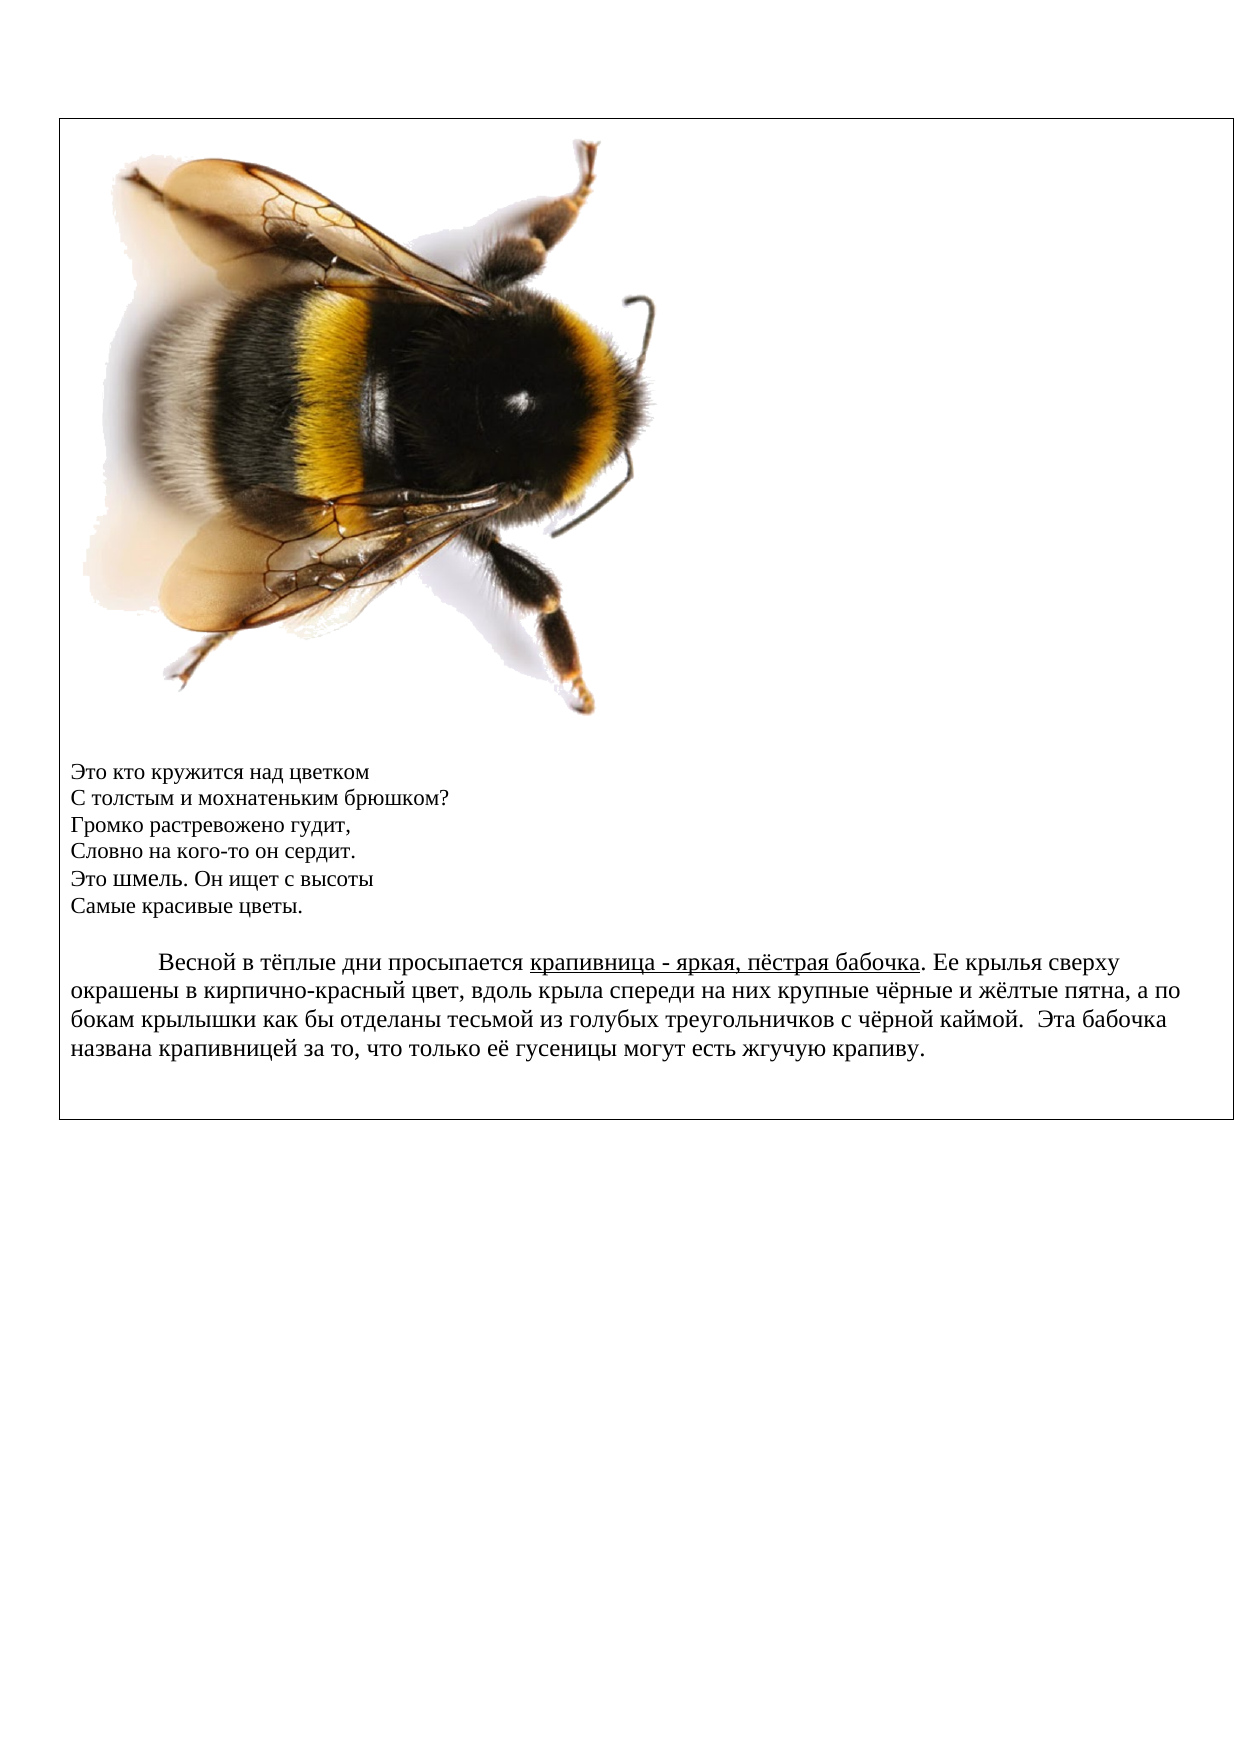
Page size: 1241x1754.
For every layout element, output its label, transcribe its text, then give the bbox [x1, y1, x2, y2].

picture [82, 119, 671, 732]
table_header Стихи про месяц май ВОПРОСЫ К СТИХАМ - Какого цвета небо? (Васильковое, синее) - Какие насекомые встречаются в стихах? (Пчёлы, стрекозы, мотыльки) - Как поэты называют май? (Весёлый, звонкий, тёплый, светлый) - Назови признаки мая в стиха? (Зреют почки, пробиваются листочки, птицы вьют гнёзда, распускаются цветы, вылупляются птенцы, гремит гром, тёплый дождь, сверкают молнии, радуга, цветут сады, зеленеет луг и лес - Какие деревья и кустарники цветут в стихах про май? (Сирень, липа, черёмуха, вишни) - Какие цветы чаще есть в стихах? (Одуванчик, ландыш, мать-и-мачеха) - Какие птицы в стихах у поэтов? (Соловей, жаворонок, чайки, ласточки, грачи, стрижи, дрозды, синицы) - Кто у поэтов кроме птиц ещё поёт? (Ручьи), - Что сделал гром в стиха? (Рыкнул, гремит барабаном, грохочет) - Что делает май в стихах? (Играет, колдует, цветёт, греет, летит, игрет, танцует, зовёт гулять) Познакомить детей с пословицами про май: Цель: Познакомить плотнее с жизнью в мае посредством пословиц и поговорок, дать понять детям, что пословицы и поговорки очень чётко отражают представления людей о природе, погоде и различных событиях. Пришел май — только успевай да не зевай. Май леса принаряжает, лето в гости ожидает. Майский мороз не выдавит слёз. Дождь в мае хлеба поднимает. Апрель с водою, май с травою. В мае два холода: когда черемуха цветет и когда дуб распускается. Загадки про месяц май Рассмотреть иллюстрации «Пчела» Чтение художественной литературы: Д. Ушинский «Пчёлки на разведках», Настала весна; солнце согнало снег с полей; в пожелтевшей, прошлогодней травке проглядывали ярко-зелёные стебельки; почки на деревьях разрывались и выпускали молоденькие листочки. Вот проснулась и пчёлка от своего зимнего сна, прочистила глазки мохнатыми лапками, разбудила подруг, и выглянули они в окошечко — разведать: ушёл ли снег, и лёд, и холодный северный ветер? Видят пчёлки, что солнышко светит ярко, что везде светло и тепло, выбрались они из улья и полетели к яблоньке: — Нет ли у тебя, яблонька, чего-нибудь для голодных пчёлок? Мы целую зиму голодали! — Нет, — говорит им яблонька. — Вы прилетели слишком рано, мои цветы ещё спрятаны в почках, попытайтесь у вишни. Полетели пчёлки к вишне: — Милая вишенка! Нет ли у тебя цветочка для голодных пчёлок? — Наведайтесь, милочки, завтра, — отвечает им вишня. — Сегодня ещё нет на мне ни одного открытого цветочка, а когда откроются, я буду рада вам. Полетели пчёлки к тюльпану, заглянули в пёструю головку; но не было в ней ни запаху мёду. Печальные и голодные пчёлки хотели уже дальше лететь, как увидели под кустиком скромный синий цветочек — это была фиалочка. Она открыла пчёлкам свою чашечку, полную аромата и пахучего сока. Наелись, напились пчёлки и полетели домой — веселёшеньки. Выучить одно понравившееся стихотворение Аппликация «Пчела на цветке». Образец: Загадки про пчелу: Познакомить детей с приметами про май. Рассказать детям о том, что наши предки не очень-то жаловали месяц май. Они были крайне наблюдательны и отмечали все-все изменения. Эти изменения нашли свое отражение в майских приметах. Кукушка стала куковать — морозу больше не бывать. Много майских жуков – к засухе. Майская травка и голодного накормит. В мае два холода: когда черемуха цветет и когда дуб распускается. Сухой и теплый май предвещает плодородие. Поздний расцвет рябины — к поздней осени. Май — заря с зарею сходится. Коли в мае дождь, будет и рожь. Первый весенний гром — к наступлению тепла. Бывает май — под кустиком рай, а то такой май — коню сена дай. Игра с мячом «Подскажи слово» - Что делает солнце весной? (Светит, освещает землю, согревает, греет, радует, блестит...) - Что делает трава весной? (Всходит, появляется, прорастает, пробивается, зеленеет, ковром покрывает землю...) - Что делают птицы весной? (Вьют гнезда, поселяются в скворечниках, выводят птенцов ...) - Что делают почки весной? (Наливаются, набухают, лопаются, развертываются в зеленые листья, растут, раскрываются; из почек появляются первые листочки — нежные, зеленые, душистые, пахучие...). Рассматривание иллюстрации цветение сирени Выучить стихотворение С.Джус «Куст сирени» Куст расцветает сиреневым цветом, Только цветет он весной, а не летом. Пчелки летают вокруг и жужжат: Очень приятен цветов аромат, Будем кружить мы над ним целый день. Ах! До чего же красива сирень!» Сказка про сирень Виктория Филькова Однажды юная Весна, смеясь, смешала краски, На серый холст их нанесла и приступила к Сказке... Из красного возник тюльпан из жёлтого - нарцисс, Оранжевый впитал шафран, лиловым стал ирис. Бордовый примула взяла, подснежник - белый цвет, И вот увидела Весна, что красок больше нет. "Ах Боже мой! Как я могла! Забыла про сирень!"- Пришла в отчаянье она и плакала весь день. А к ночи, слёзы осушив, к Закату побрела, И новых красок попросив, пурпурный цвет взяла. С поклоном к Вечеру пришла, забрав лиловый цвет, И даже дымчатый нашла Тумана робкий свет. И вот, всё заново смешав, В один прекрасный день, весна, волнуясь, не спеша, Раскрасила сирень... С тех пор цветка нежнее нет: Трепещет в нем закат, и серебрится лунный свет В прекрасных лепестках, вздыхает дымчатый туман И вечер вторит им... Сирень - весенний талисман, Природы юной гимн! Пластилинография: «Ветка сирени» Шаблон (скачать и распечатать) Кто такие насекомые. Само слово «насекомые» происходит от слова «насекать» и буквально означает «животное с насечками». Все насекомые имеют насечки. Это выглядит так, словно тело насекомого поделено на отдельные сочленения. Тело насекомого состоит из трех частей - головы, грудки и брюшка. У всех насекомых имеется 6 лапок и крылья. Внимание: многоножки и пауки НЕ относятся к насекомым. Как только весной прогреет солнышко Землю, из своих норок начинают вылезать насекомые. Самые первые в садах и парках появляются шмели. Это крупное насекомое с чёрным тельцем, имеющим рыжий пушистый воротничок, мохнатым брюшком. На лапках у шмеля есть специальное приспособление - корзиночки для сбора пыльцы. Это насекомое, самый лучший опылитель растений из всех. За один день он может облететь тысячи цветков. Ценность шмелей очень высока для людей. Ведь только опылённые растения могут дать плоды, а из-за строения своего цветка, некоторые из них могут быть опылены только шмелями. Это кто кружится над цветком С толстым и мохнатеньким брюшком? Громко растревожено гудит, Словно на кого-то он сердит. Это шмель. Он ищет с высоты Самые красивые цветы. Весной в тёплые дни просыпается крапивница - яркая, пёстрая бабочка. Ее крылья сверху окрашены в кирпично-красный цвет, вдоль крыла спереди на них крупные чёрные и жёлтые пятна, а по бокам крылышки как бы отделаны тесьмой из голубых треугольничков с чёрной каймой. Эта бабочка названа крапивницей за то, что только её гусеницы могут есть жгучую крапиву. Немного позднее (примерно дней через десять), после крапивницы, просыпается бабочка лимонница. Лимонницу со сложенными крыльями заметить трудно: она похожа на жёлтый листок. У этой бабочки есть одна интересная особенность: если её внезапно потревожить, то она падает на землю, сложив крылья и поджав ножки. Вот и попробуй потом ее заметить... Вот бабочка Лимонница - Красавица и модница. От ваших глаз не спрячется Её златое платьице. Такие одеяния Достойны подражания. Она за эту моду Благодарит природу. Уже в разгар весны, когда появляется немало прожорливых любителей зелени, растениям приходят на помощь божьи коровки. Это небольшой жучок с очень выпуклыми, ярко-красными, блестящими крылышками, которые покрыты чёрными точками. (Божьи коровки бывают разного цвета). Почему же это насекомое так назвали? Разве оно похоже на корову? Дело в том, что в случае опасности этот жучок выделяет капельку ядовитой бело-желтоватой жидкости, которую называют «молочко». За это он и получил своё название. Божья коровка - одно из немногих насекомых, которые имеют способность полностью уничтожить насекомых-вредителей. Они из года в год приносят людям огромную пользу, потому что она поедает тлю — мелкое, но очень вредное для растений насекомое. Божья коровка Ползёт по травинке. У божьей коровки Кружочки на спинке, Изящные пятнышки Чёрного цвета. Коровка вздыхает, Услышав про это: «Я так осторожна! Я так аккуратна! Откуда ж взялись Эти чёрные пятна?» Майскими вечерами, вокруг лиственных деревьев можно увидеть довольно крупного черно-коричневого жука с приметной щетинкой усов. Это майский жук. Интересно наблюдать, как раскрыв свои большие жёсткие крылья, это насекомое с гуденьем поднимается в воздух. Живет майский жук всего от двадцати до сорока дней, после чего откладывает яички, из которых потом выходят личинки, которые очень долго (три-четыре года!) живут и развиваются под землёй. И только на четвёртое лето личинки окукливаются, а уже из куколки появляется жук. Майский жук зовётся майским, Потому что он всегда Появляется лишь в мае И летит в сады, поля. Там садится на деревья, На кустарники, траву, Листья кушает всё время, По утрам же пьёт росу. И летает очень шумно, Крылья распахнув свои, Радостно встречая утро В эти солнечные дни. Весной муравейник оживает, муравьи открывают выходы из муравейника и греются на солнышке. Муравьи удивительные и полезные создания. Одна муравьиная семья способна защитить один гектар леса. Кроме этого, муравьи интересны тем, что у них есть разделение труда, каждый выполняет свои функции: кто-то охотиться, а кто-то занимается строительством. Но самое интересное в том, что муравьи помнят маршруты, которые раннее были протоптаны и с наступлением весны снова ходят по одним и тем же дорожкам. Жил весёлый муравей, много он имел друзей, Под высокой кручей, в муравьиной куче. День-деньской трудился он, чтоб уютней стал их дом. Трудная работа, без конца забота: Крошки сладкие собрать и с цветка пыльцу достать, В муравейник принести, до морозов запасти. В доме сухо и тепло, только вот всегда темно. Нет дневного света, даже если лето. Если вечер на дворе, муравьи в своей норе. Все закрыли щели, будто это двери. Живут дружно муравьи, под березкою в тени, Под высокой кручей, в муравьиной куче. Загадки про насекомых 1 упражнение: Сосчитай «Один – три – пять» (жук) …….один жук - три жука – пять жуков (муравей)…. (шмель)…. (кузнечик)…. (комар)….. 2 упражнение: Насекомые какие? - полезные, вредные, шестиногий, красивая, яркая, пестрая, пятнистая, разноцветная, дружные, трудолюбивые, осторожные, блестящие, жужжащие, мохнатым, ядовитые, ночные, надоедливые, кровососущие, усатые, прожорливый.(задайте вопрос ребёнку, к какому насекомому можно применить (каждое) слово. 3 упражнение: Что умеют насекомые? летает, жужжит, жалит, кусает, собирает, опыляет, охраняют, порхают, ползают, стрекочет, звенит, уничтожает, ест, плавает, бегает, прыгает, пищит, строит, откладывает, роятся, скачет, окукливаться. .(задайте вопрос ребёнку, к какому насекомому можно применить (каждое) слово. 4 упражнение «Один – много» Кузнечик – много кузнечиков Муравей – много …………… Комар – много ……………… Стрекоза – много ………….. Пчела – много ……………… Жук – много ……………….. Бабочка – много …………… Муха – много ……………… Шмель – много…………….. >Раскраски< (скачать, увеличить, распечатать) Пройди лабиринт Найди на картинке спрятавшееся насекомое Сосчитай сколько ос, божьих коровок, стрекоз Обведи по точкам (скачать, увеличить, распечатать) Найди: 4кузнечика; 3 бабочки; 3божьи коровки; 3 клопа. Ваши фото- видео- отчеты с нетерпением ждем [60, 119, 1233, 1119]
